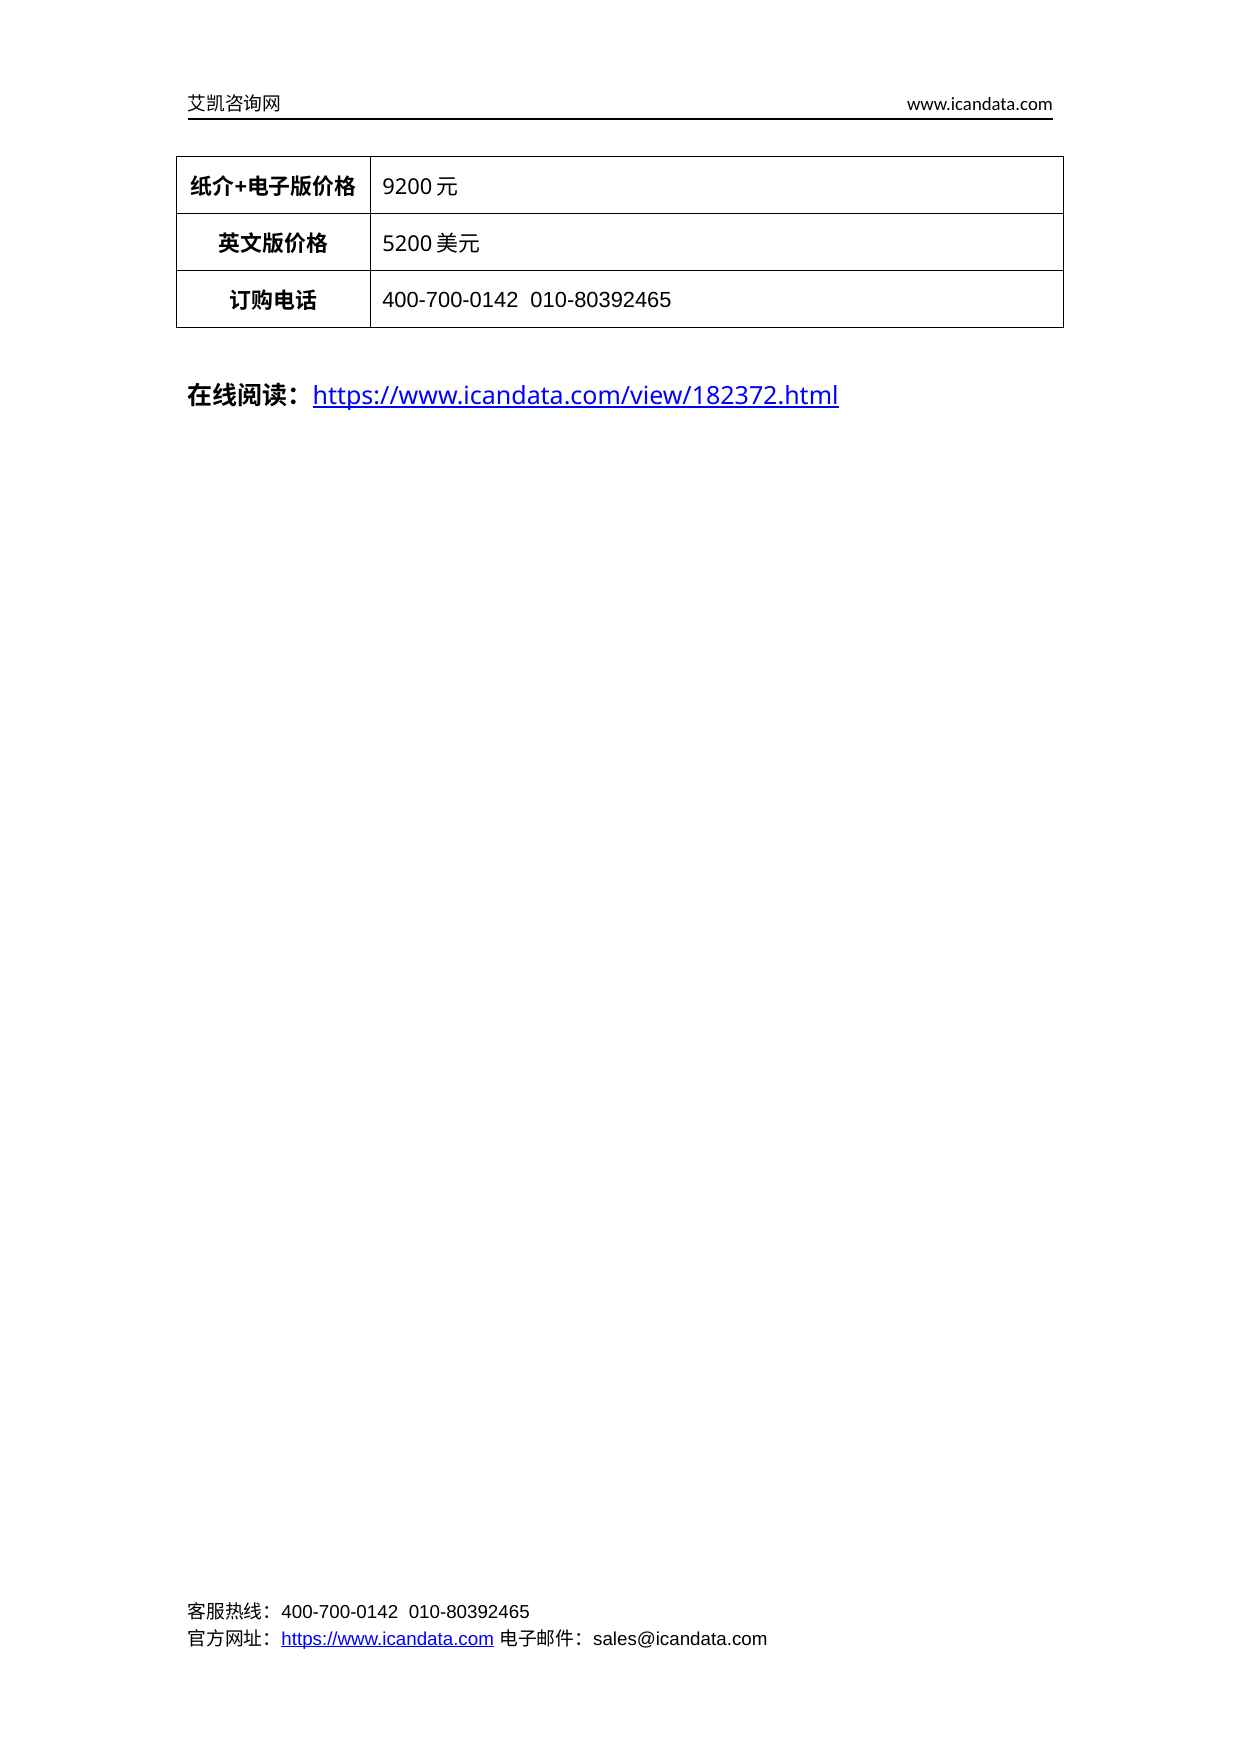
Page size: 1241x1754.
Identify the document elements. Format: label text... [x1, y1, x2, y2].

table_cell 纸介+电子版价格 [177, 157, 370, 213]
table_cell 订购电话 [177, 271, 370, 327]
table_cell 5200美元 [371, 214, 1063, 270]
table_cell 400-700-0142 010-80392465 [371, 271, 1063, 327]
text 在线阅读：https://www.icandata.com/view/182372.html [187, 361, 1053, 426]
table_cell 9200元 [371, 157, 1063, 213]
table_cell 英文版价格 [177, 214, 370, 270]
